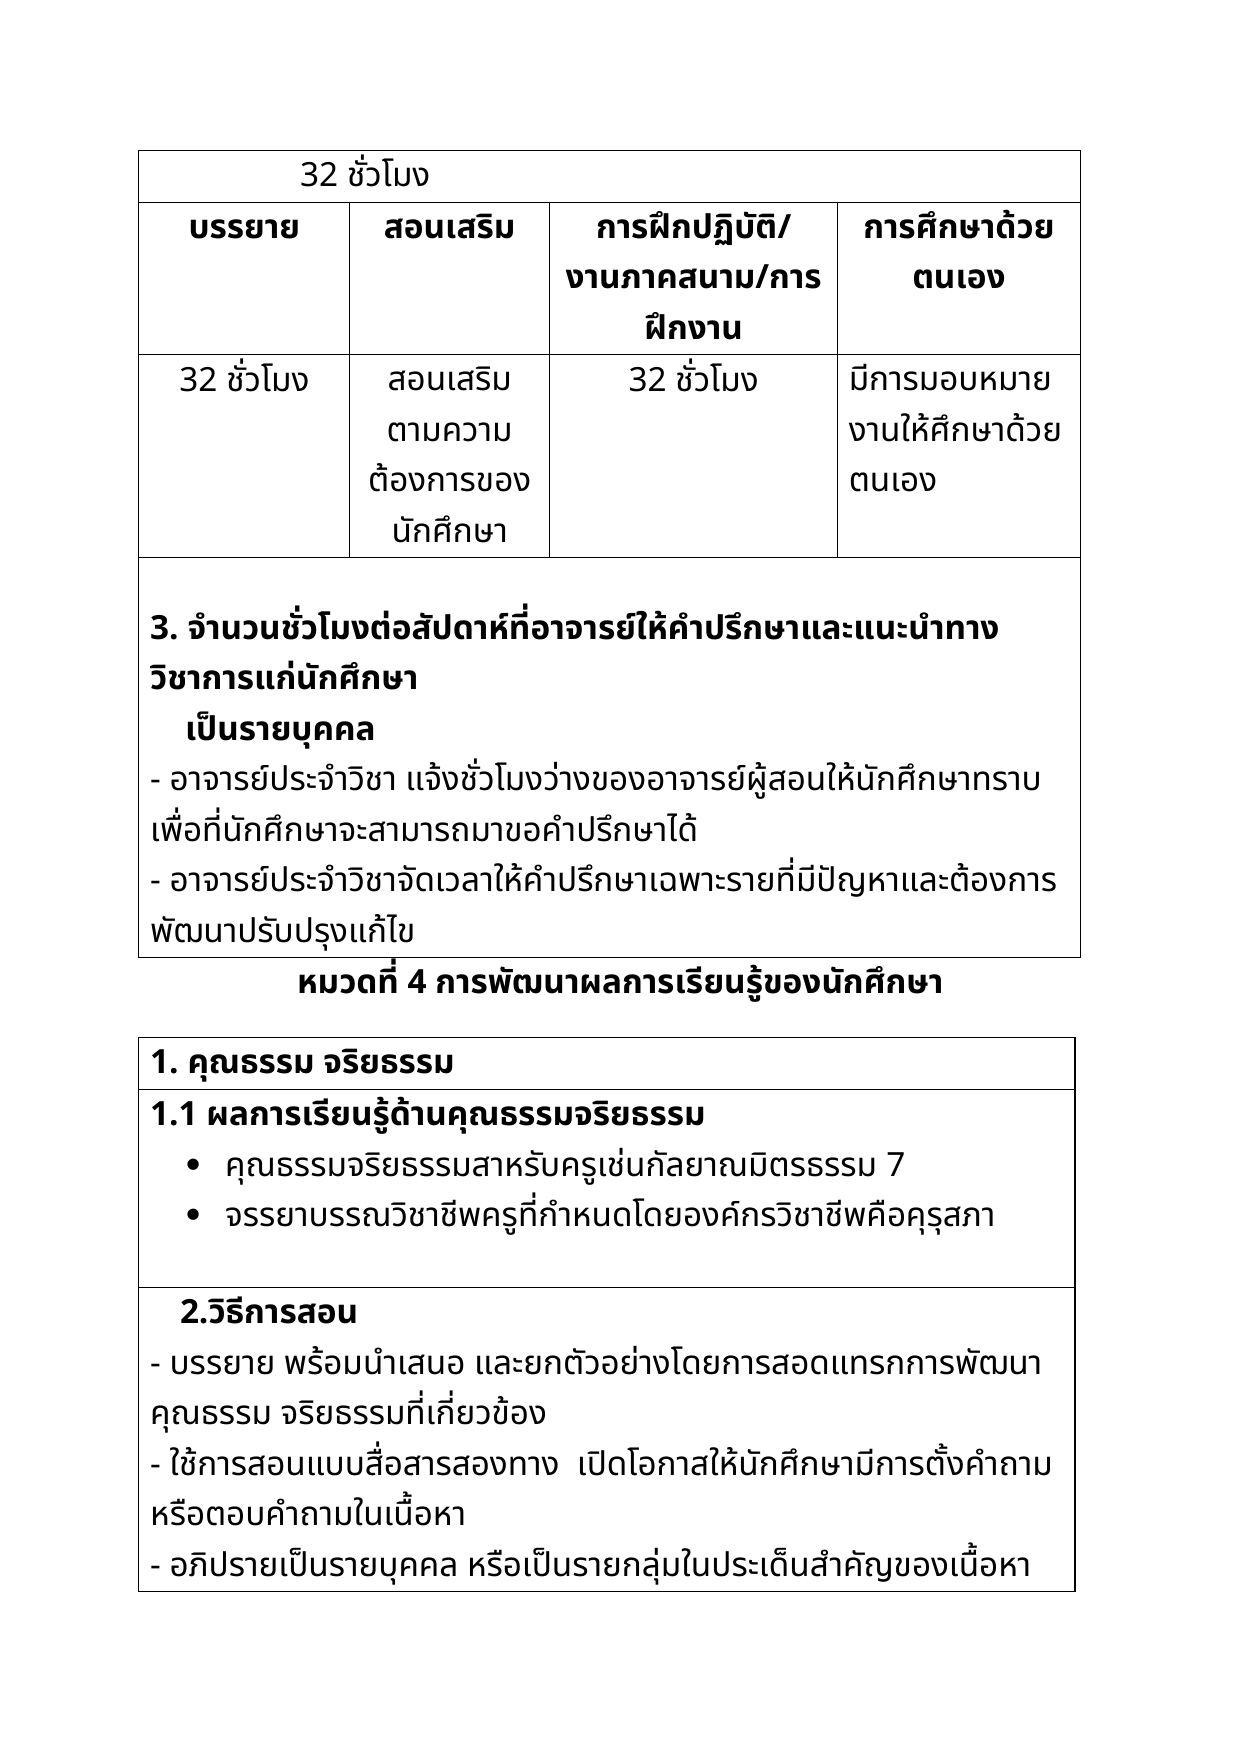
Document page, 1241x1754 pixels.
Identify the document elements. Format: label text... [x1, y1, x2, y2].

table_cell มีการมอบหมายงานให้ศึกษาด้วยตนเอง [838, 355, 1080, 557]
table_header 1. คุณธรรม จริยธรรม [139, 1038, 1074, 1089]
table_cell สอนเสริม [350, 203, 549, 354]
table_cell 1.1 ผลการเรียนรู้ด้านคุณธรรมจริยธรรม คุณธรรมจริยธรรมสาหรับครูเช่นกัลยาณมิตรธรรม 7 จรรยาบรรณวิชาชีพครูที่กำหนดโดยองค์กรวิชาชีพคือคุรุสภา [139, 1090, 1074, 1287]
table_cell สอนเสริมตามความต้องการของนักศึกษา [350, 355, 549, 557]
table_cell บรรยาย [139, 203, 349, 354]
table_cell การฝึกปฏิบัติ/ งานภาคสนาม/การฝึกงาน [550, 203, 837, 354]
table_cell 3. จำนวนชั่วโมงต่อสัปดาห์ที่อาจารย์ให้คำปรึกษาและแนะนำทางวิชาการแก่นักศึกษา เป็นรายบุคคล - อาจารย์ประจำวิชา แจ้งชั่วโมงว่างของอาจารย์ผู้สอนให้นักศึกษาทราบเพื่อที่นักศึกษาจะสามารถมาขอคำปรึกษาได้ - อาจารย์ประจำวิชาจัดเวลาให้คำปรึกษาเฉพาะรายที่มีปัญหาและต้องการพัฒนาปรับปรุงแก้ไข [139, 558, 1080, 957]
table_cell 32 ชั่วโมง [550, 355, 837, 557]
table_cell 32 ชั่วโมง [139, 355, 349, 557]
table_cell การศึกษาด้วยตนเอง [838, 203, 1080, 354]
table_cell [139, 1288, 1074, 1591]
text หมวดที่ 4 การพัฒนาผลการเรียนรู้ของนักศึกษา [150, 958, 1090, 1009]
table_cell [139, 151, 1080, 202]
